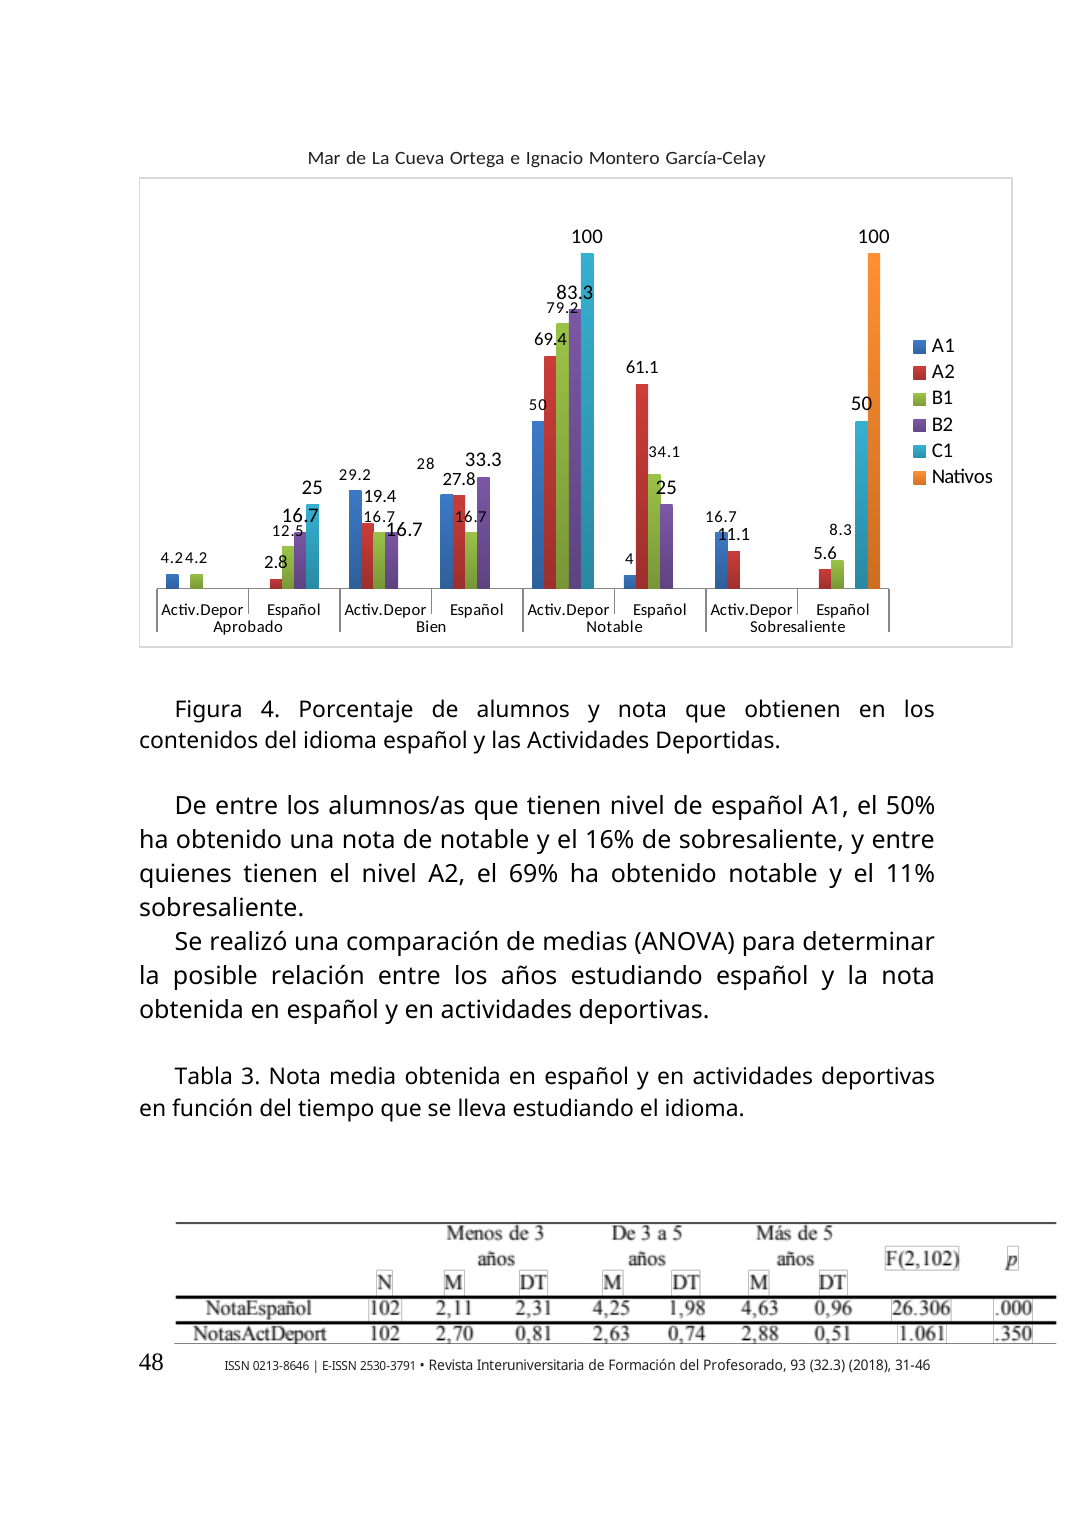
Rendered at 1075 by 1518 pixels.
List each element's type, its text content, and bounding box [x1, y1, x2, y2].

text Figura 4. Porcentaje de alumnos y nota que obtienen en los contenidos del idioma español y las Actividades Deportidas. [139, 693, 936, 755]
text Tabla 3. Nota media obtenida en español y en actividades deportivas en función del tiempo que se lleva estudiando el idioma. [139, 1060, 936, 1123]
text De entre los alumnos/as que tienen nivel de español A1, el 50% ha obtenido una nota de notable y el 16% de sobresaliente, y entre quienes tienen el nivel A2, el 69% ha obtenido notable y el 11% sobresaliente. [139, 788, 936, 924]
text Se realizó una comparación de medias (ANOVA) para determinar la posible relación entre los años estudiando español y la nota obtenida en español y en actividades deportivas. [139, 924, 936, 1026]
